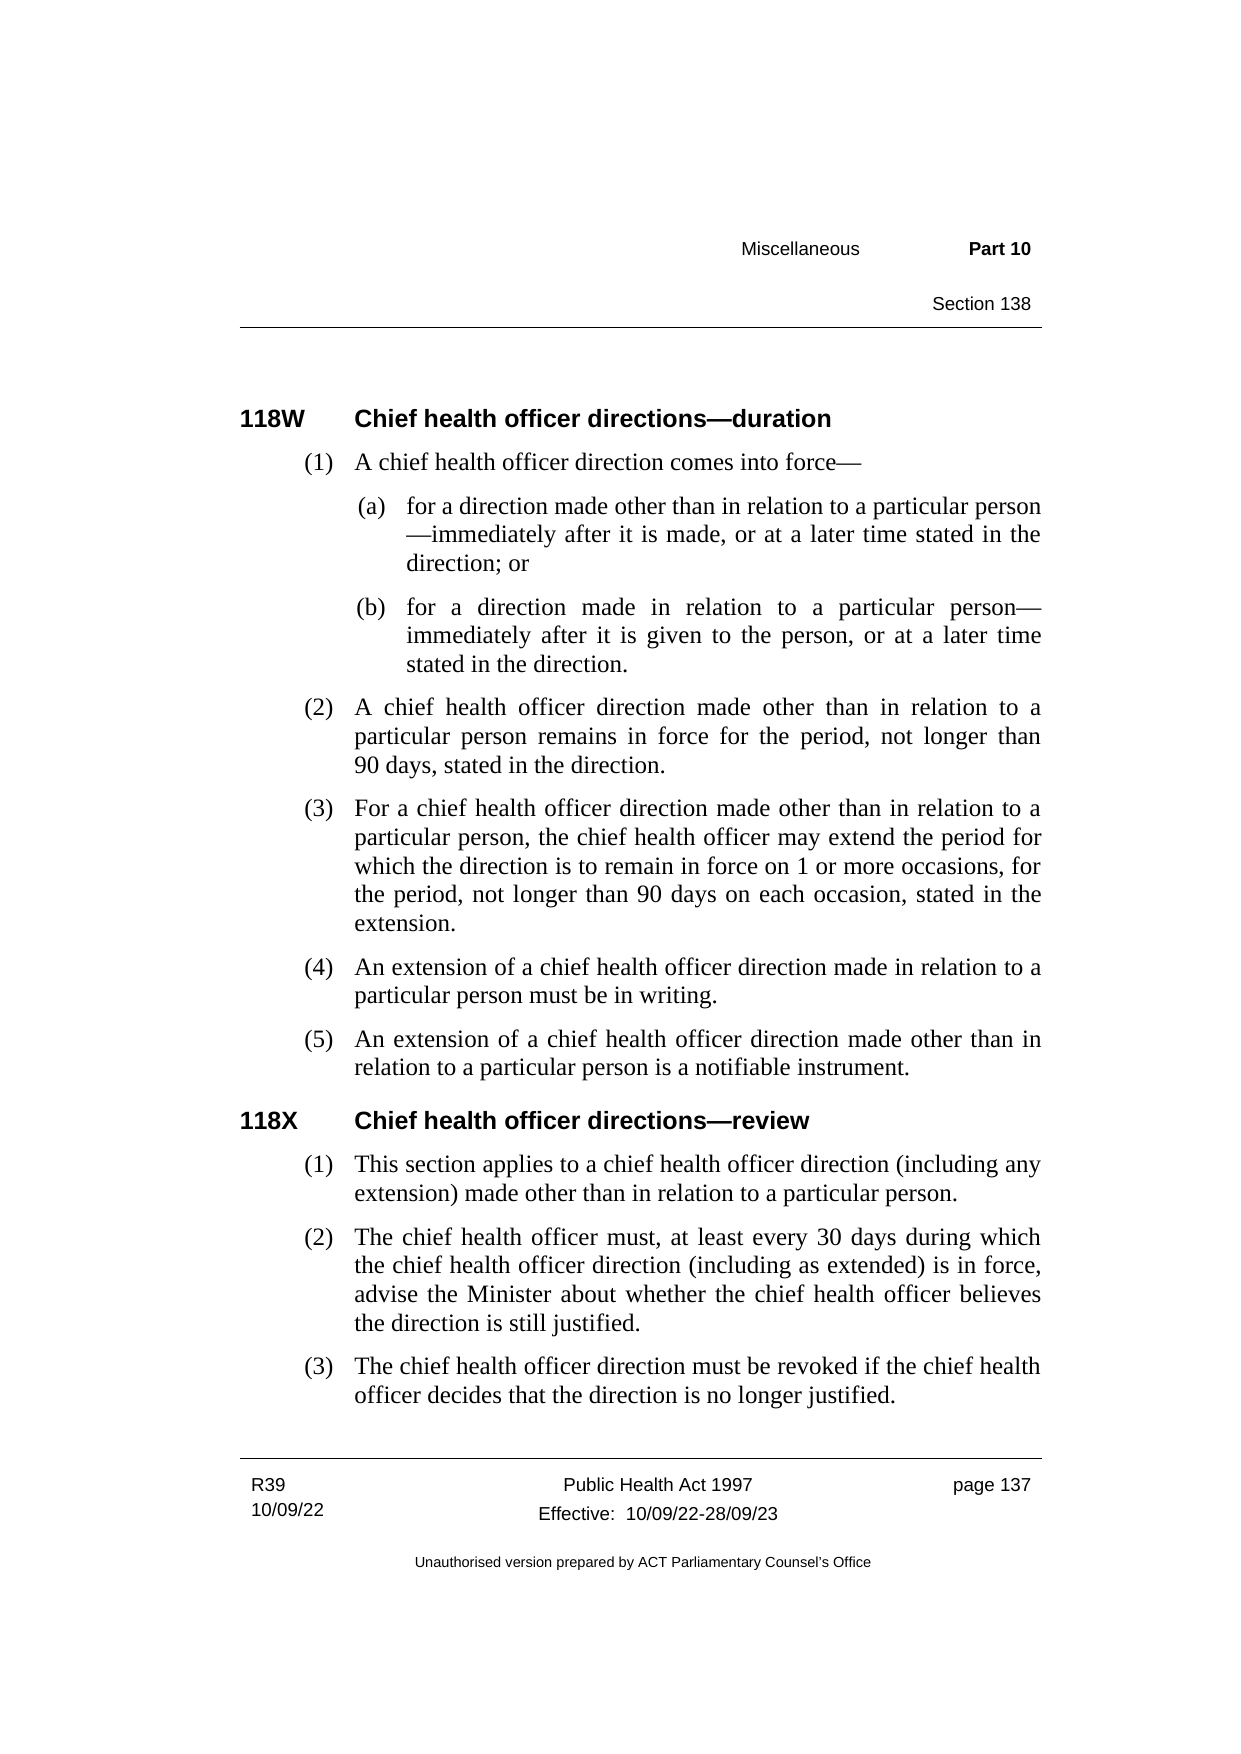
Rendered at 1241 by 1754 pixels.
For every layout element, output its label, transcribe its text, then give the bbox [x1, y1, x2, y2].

text (4) An extension of a chief health officer direction made in relation to a particular person must be in writing. [239, 952, 1042, 1009]
text (2) The chief health officer must, at least every 30 days during which the chief health officer direction (including as extended) is in force, advise the Minister about whether the chief health officer believes the direction is still justified. [239, 1222, 1042, 1337]
text 118X Chief health officer directions—review [239, 1106, 1042, 1135]
text (1) A chief health officer direction comes into force— [239, 447, 1042, 476]
text (5) An extension of a chief health officer direction made other than in relation to a particular person is a notifiable instrument. [239, 1024, 1042, 1081]
text (3) The chief health officer direction must be revoked if the chief health officer decides that the direction is no longer justified. [239, 1351, 1042, 1409]
text (3) For a chief health officer direction made other than in relation to a particular person, the chief health officer may extend the period for which the direction is to remain in force on 1 or more occasions, for the period, not longer than 90 days on each occasion, stated in the extension. [239, 793, 1042, 937]
text (2) A chief health officer direction made other than in relation to a particular person remains in force for the period, not longer than 90 days, stated in the direction. [239, 692, 1042, 779]
text 118W Chief health officer directions—duration [239, 404, 1042, 433]
text (b) for a direction made in relation to a particular person—immediately after it is given to the person, or at a later time stated in the direction. [239, 592, 1042, 678]
text (a) for a direction made other than in relation to a particular person—immediately after it is made, or at a later time stated in the direction; or [239, 491, 1042, 577]
text (1) This section applies to a chief health officer direction (including any extension) made other than in relation to a particular person. [239, 1149, 1042, 1207]
